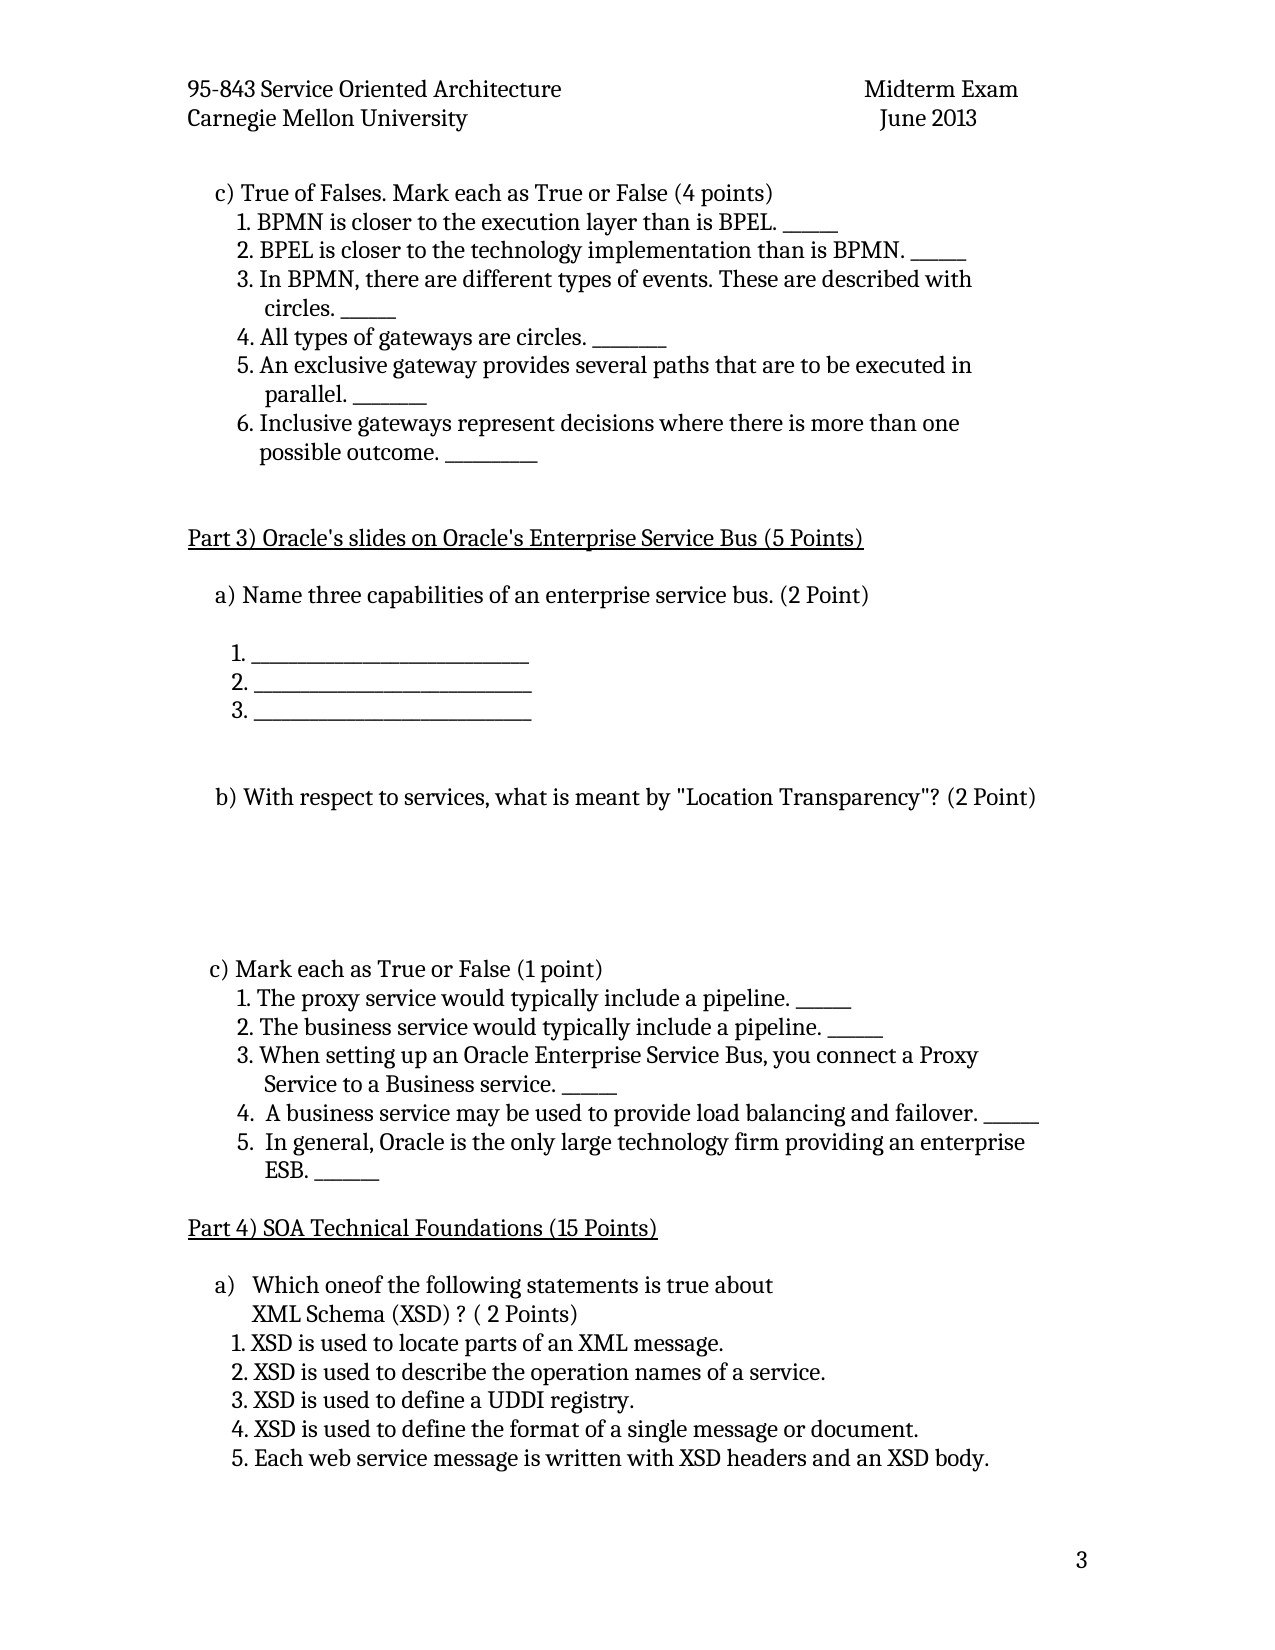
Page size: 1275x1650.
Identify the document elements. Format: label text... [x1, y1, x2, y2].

text circles. ______ [187, 294, 1087, 322]
text Service to a Business service. ______ [187, 1070, 1087, 1099]
text 1. XSD is used to locate parts of an XML message. [187, 1329, 1087, 1357]
text 1. BPMN is closer to the execution layer than is BPEL. ______ [187, 207, 1087, 236]
text c) Mark each as True or False (1 point) [187, 955, 1087, 984]
text 2. ______________________________ [187, 667, 1087, 696]
text 2. BPEL is closer to the technology implementation than is BPMN. ______ [187, 236, 1087, 265]
text 2. XSD is used to describe the operation names of a service. [187, 1357, 1087, 1386]
list Which oneof the following statements is true about [214, 1271, 1087, 1300]
list XML Schema (XSD) ? ( 2 Points) [252, 1300, 1087, 1329]
text Part 3) Oracle's slides on Oracle's Enterprise Service Bus (5 Points) [187, 524, 1087, 552]
text 2. The business service would typically include a pipeline. ______ [187, 1012, 1087, 1041]
text 1. The proxy service would typically include a pipeline. ______ [187, 984, 1087, 1012]
text 3. When setting up an Oracle Enterprise Service Bus, you connect a Proxy [187, 1041, 1087, 1070]
text 5. Each web service message is written with XSD headers and an XSD body. [187, 1444, 1087, 1472]
text 1. ______________________________ [187, 639, 1087, 667]
text 3. In BPMN, there are different types of events. These are described with [187, 265, 1087, 294]
text a) Name three capabilities of an enterprise service bus. (2 Point) [187, 581, 1087, 610]
text ESB. _______ [187, 1156, 1087, 1185]
text 6. Inclusive gateways represent decisions where there is more than one [187, 409, 1087, 437]
text Part 4) SOA Technical Foundations (15 Points) [187, 1214, 1087, 1242]
text 5. In general, Oracle is the only large technology firm providing an enterprise [187, 1127, 1087, 1156]
text b) With respect to services, what is meant by "Location Transparency"? (2 Point) [187, 782, 1087, 811]
text 3. ______________________________ [187, 696, 1087, 725]
text parallel. ________ [187, 380, 1087, 409]
text 4. A business service may be used to provide load balancing and failover. ______ [187, 1099, 1087, 1127]
text possible outcome. __________ [187, 437, 1087, 466]
text c) True of Falses. Mark each as True or False (4 points) [187, 179, 1087, 207]
text 5. An exclusive gateway provides several paths that are to be executed in [187, 351, 1087, 380]
text 3. XSD is used to define a UDDI registry. [187, 1386, 1087, 1415]
text 4. All types of gateways are circles. ________ [187, 322, 1087, 351]
text 4. XSD is used to define the format of a single message or document. [187, 1415, 1087, 1444]
